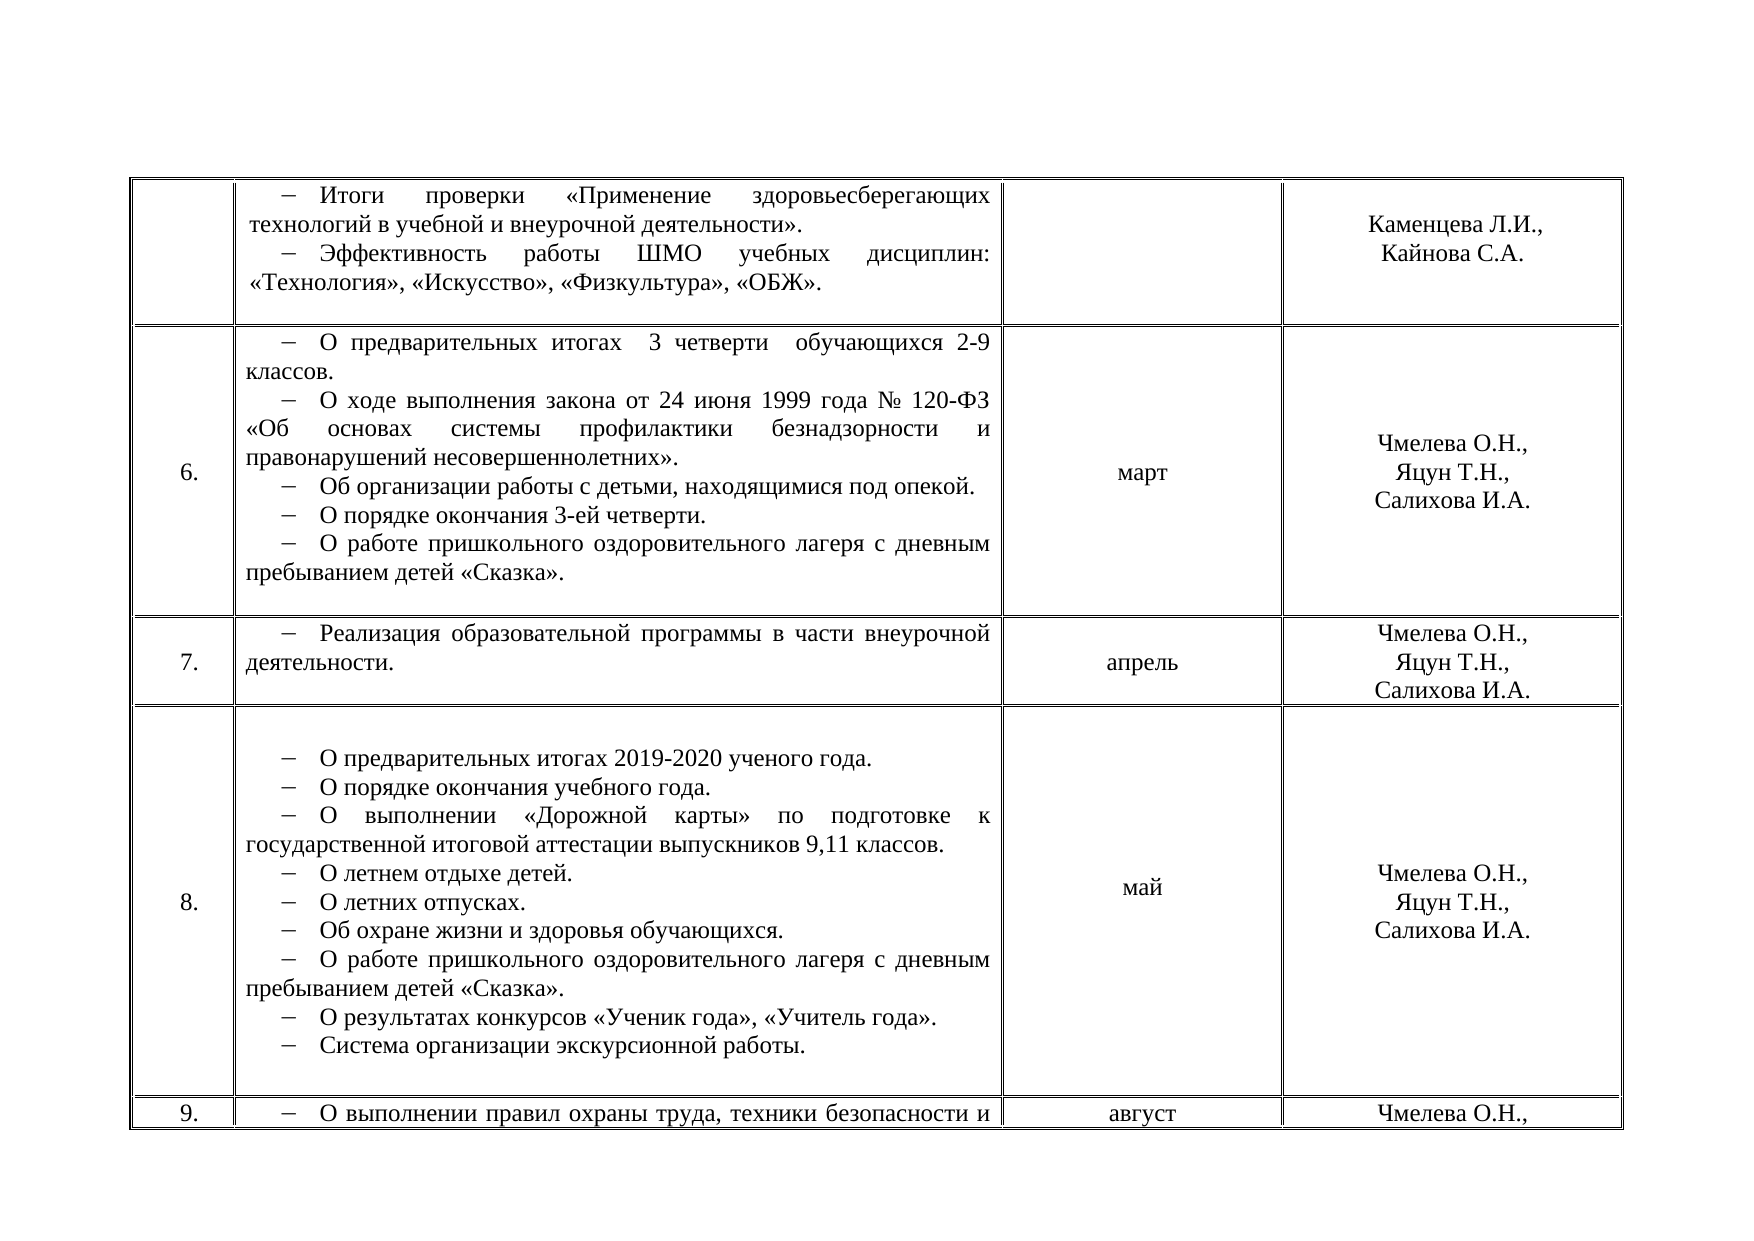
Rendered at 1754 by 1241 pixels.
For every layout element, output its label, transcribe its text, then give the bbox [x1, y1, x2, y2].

table_cell 7. [133, 615, 233, 704]
table_cell О предварительных итогах 2019-2020 ученого года. О порядке окончания учебного года. О выполнении «Дорожной карты» по подготовке к государственной итоговой аттестации выпускников 9,11 классов. О летнем отдыхе детей. О летних отпусках. Об охране жизни и здоровья обучающихся. О работе пришкольного оздоровительного лагеря с дневным пребыванием детей «Сказка». О результатах конкурсов «Ученик года», «Учитель года». Система организации экскурсионной работы. [236, 707, 1001, 1095]
table_cell август [1002, 1095, 1283, 1127]
table_cell Чмелева О.Н., Яцун Т.Н., Салихова И.А. [1283, 324, 1622, 615]
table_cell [234, 180, 1002, 324]
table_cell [234, 1098, 1002, 1127]
table_cell 5. [133, 180, 234, 324]
table_cell январь [1002, 178, 1283, 324]
table_cell май [1004, 707, 1281, 1095]
table_cell 8. [131, 704, 234, 1095]
table_cell Реализация образовательной программы в части внеурочной деятельности. [236, 618, 1001, 704]
table_cell 6. [131, 324, 234, 615]
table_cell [1283, 180, 1621, 324]
table_cell март [1004, 327, 1281, 615]
table_cell Чмелева О.Н., Яцун Т.Н., Салихова И.А. [1284, 615, 1621, 704]
table_cell 9. [133, 1095, 234, 1127]
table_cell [1283, 1095, 1621, 1127]
table_cell Чмелева О.Н., Яцун Т.Н., Салихова И.А. [1283, 704, 1622, 1095]
table_cell О предварительных итогах 3 четверти обучающихся 2-9 классов. О ходе выполнения закона от 24 июня 1999 года № 120-ФЗ «Об основах системы профилактики безнадзорности и правонарушений несовершеннолетних». Об организации работы с детьми, находящимися под опекой. О порядке окончания 3-ей четверти. О работе пришкольного оздоровительного лагеря с дневным пребыванием детей «Сказка». [236, 327, 1001, 615]
table_cell апрель [1004, 618, 1281, 704]
